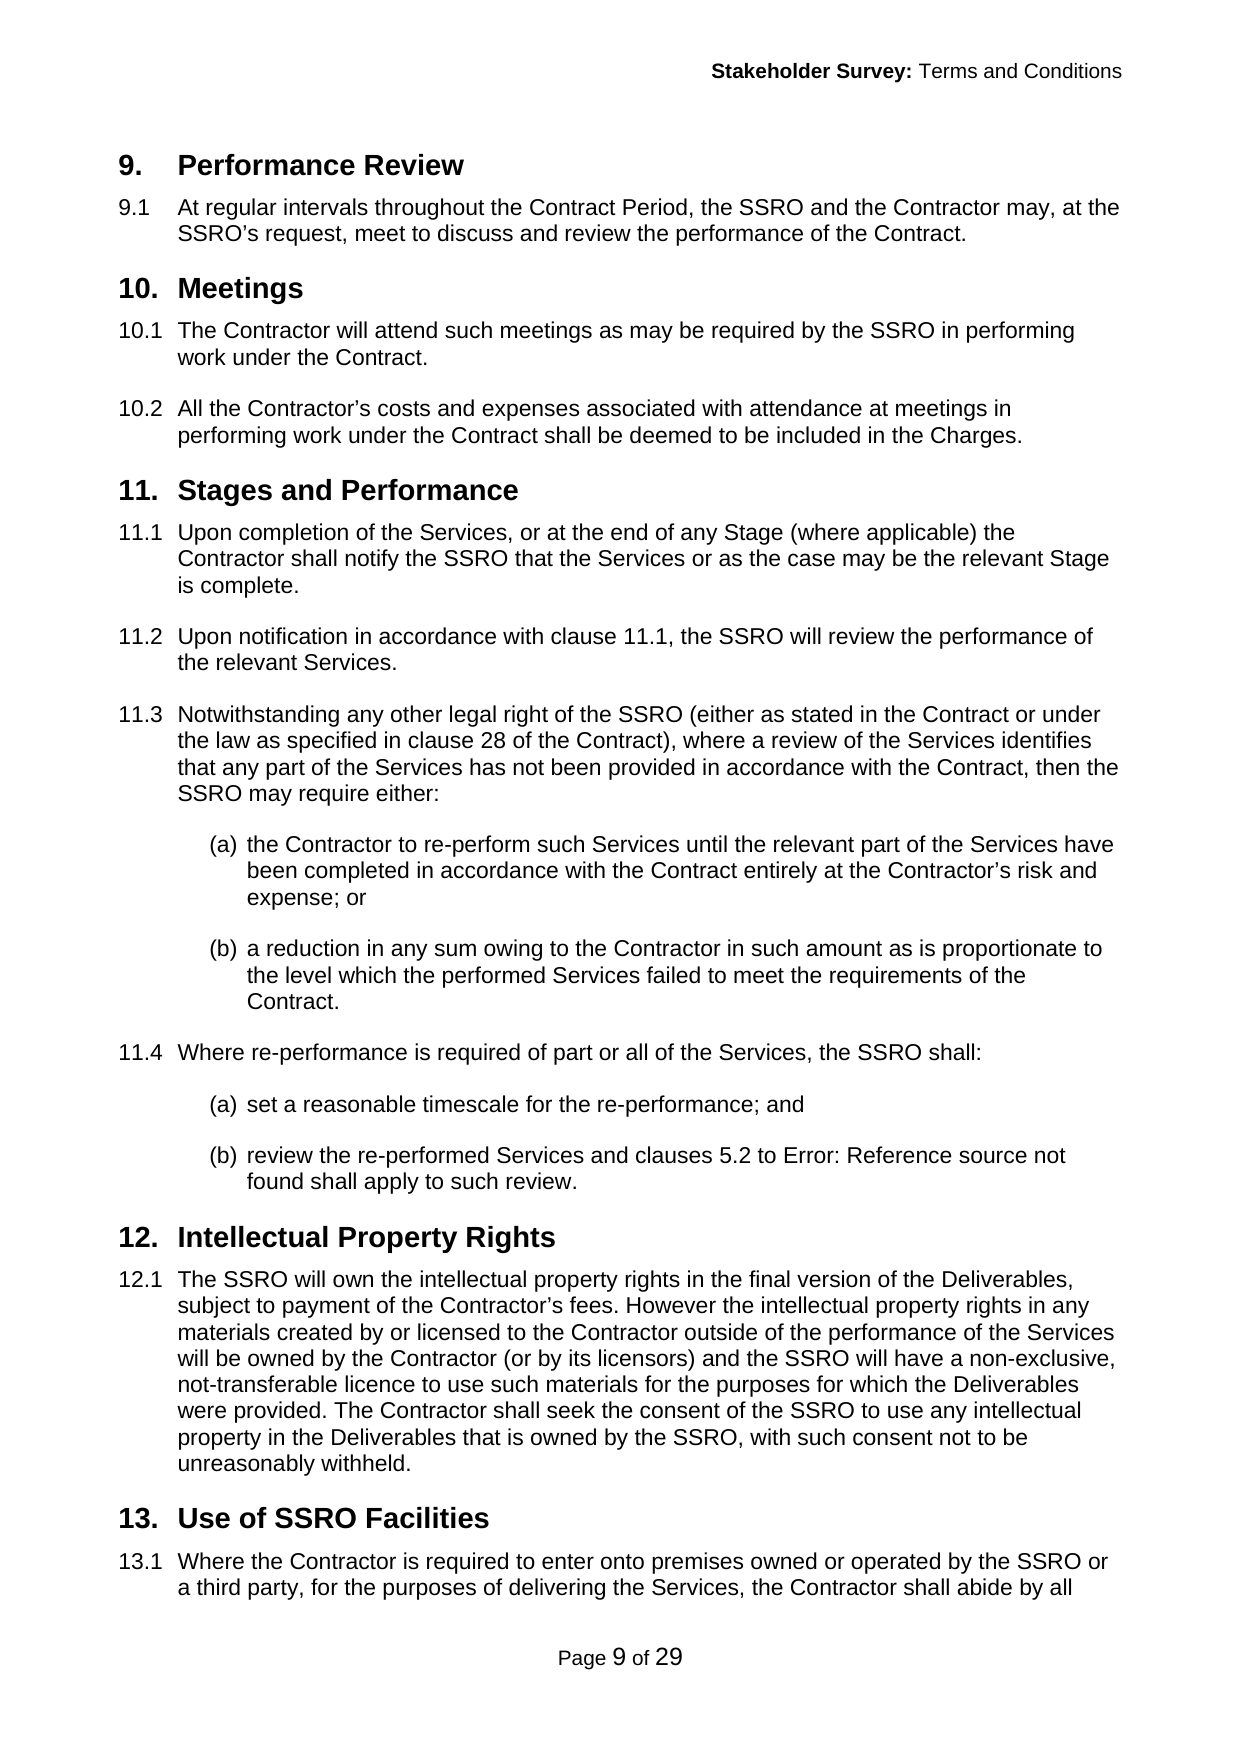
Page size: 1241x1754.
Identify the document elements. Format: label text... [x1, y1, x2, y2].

subtitle Use of SSRO Facilities [118, 1502, 1122, 1535]
subtitle Meetings [118, 271, 1122, 305]
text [118, 1548, 1122, 1600]
subtitle Intellectual Property Rights [118, 1220, 1122, 1253]
text Upon notification in accordance with clause 11.1, the SSRO will review the performance of the relevant Services. [118, 623, 1122, 676]
list the Contractor to re-perform such Services until the relevant part of the Services have been completed in accordance with the Contract entirely at the Contractor’s risk and expense; or [209, 831, 1122, 910]
text The Contractor will attend such meetings as may be required by the SSRO in performing work under the Contract. [118, 317, 1122, 370]
subtitle Performance Review [118, 148, 1122, 181]
text All the Contractor’s costs and expenses associated with attendance at meetings in performing work under the Contract shall be deemed to be included in the Charges. [118, 395, 1122, 448]
text The SSRO will own the intellectual property rights in the final version of the Deliverables, subject to payment of the Contractor’s fees. However the intellectual property rights in any materials created by or licensed to the Contractor outside of the performance of the Services will be owned by the Contractor (or by its licensors) and the SSRO will have a non-exclusive, not-transferable licence to use such materials for the purposes for which the Deliverables were provided. The Contractor shall seek the consent of the SSRO to use any intellectual property in the Deliverables that is owned by the SSRO, with such consent not to be unreasonably withheld. [118, 1266, 1122, 1477]
text At regular intervals throughout the Contract Period, the SSRO and the Contractor may, at the SSRO’s request, meet to discuss and review the performance of the Contract. [118, 194, 1122, 246]
text Upon completion of the Services, or at the end of any Stage (where applicable) the Contractor shall notify the SSRO that the Services or as the case may be the relevant Stage is complete. [118, 519, 1122, 598]
list set a reasonable timescale for the re-performance; and [209, 1091, 1122, 1117]
subtitle Stages and Performance [118, 473, 1122, 506]
text Notwithstanding any other legal right of the SSRO (either as stated in the Contract or under the law as specified in clause 28 of the Contract), where a review of the Services identifies that any part of the Services has not been provided in accordance with the Contract, then the SSRO may require either: [118, 701, 1122, 806]
list a reduction in any sum owing to the Contractor in such amount as is proportionate to the level which the performed Services failed to meet the requirements of the Contract. [209, 935, 1122, 1014]
text Where re-performance is required of part or all of the Services, the SSRO shall: [118, 1039, 1122, 1066]
